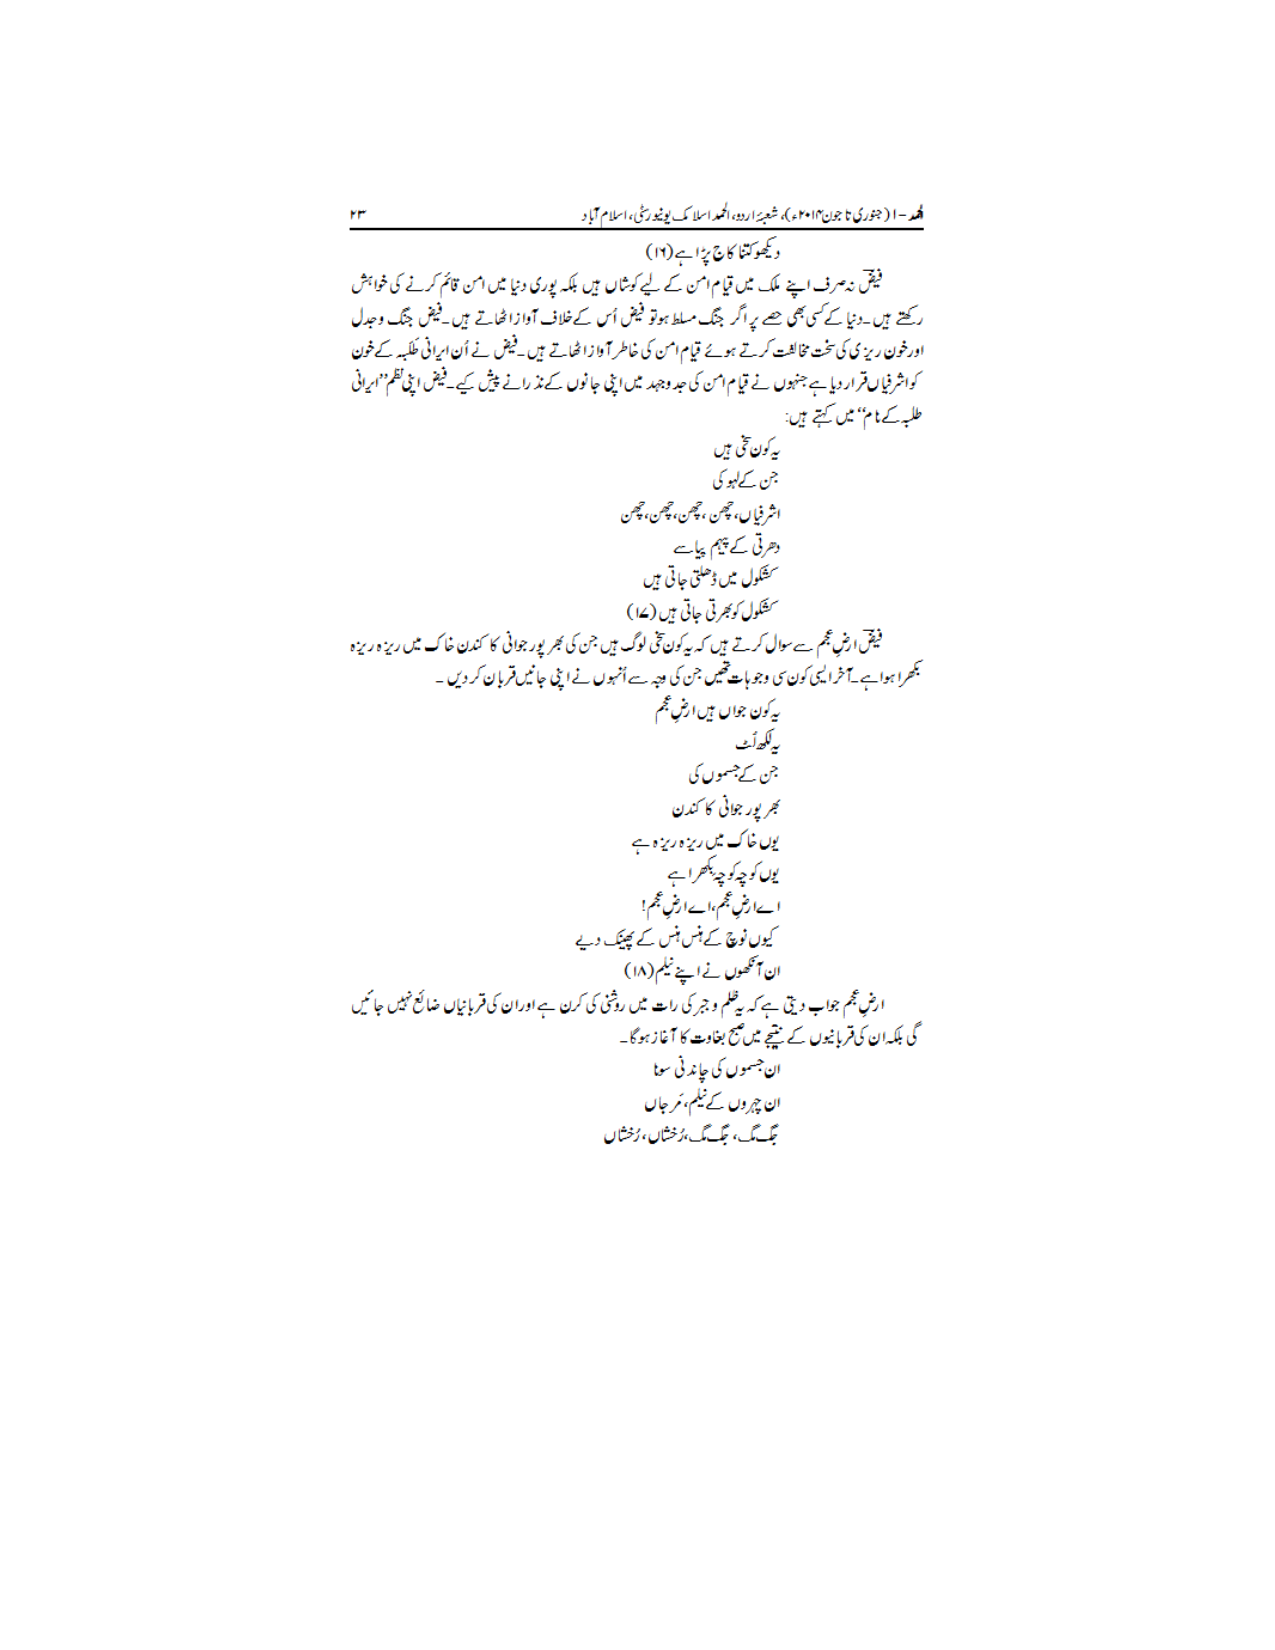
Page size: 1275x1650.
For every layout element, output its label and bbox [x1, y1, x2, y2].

picture [150, 150, 1125, 1412]
